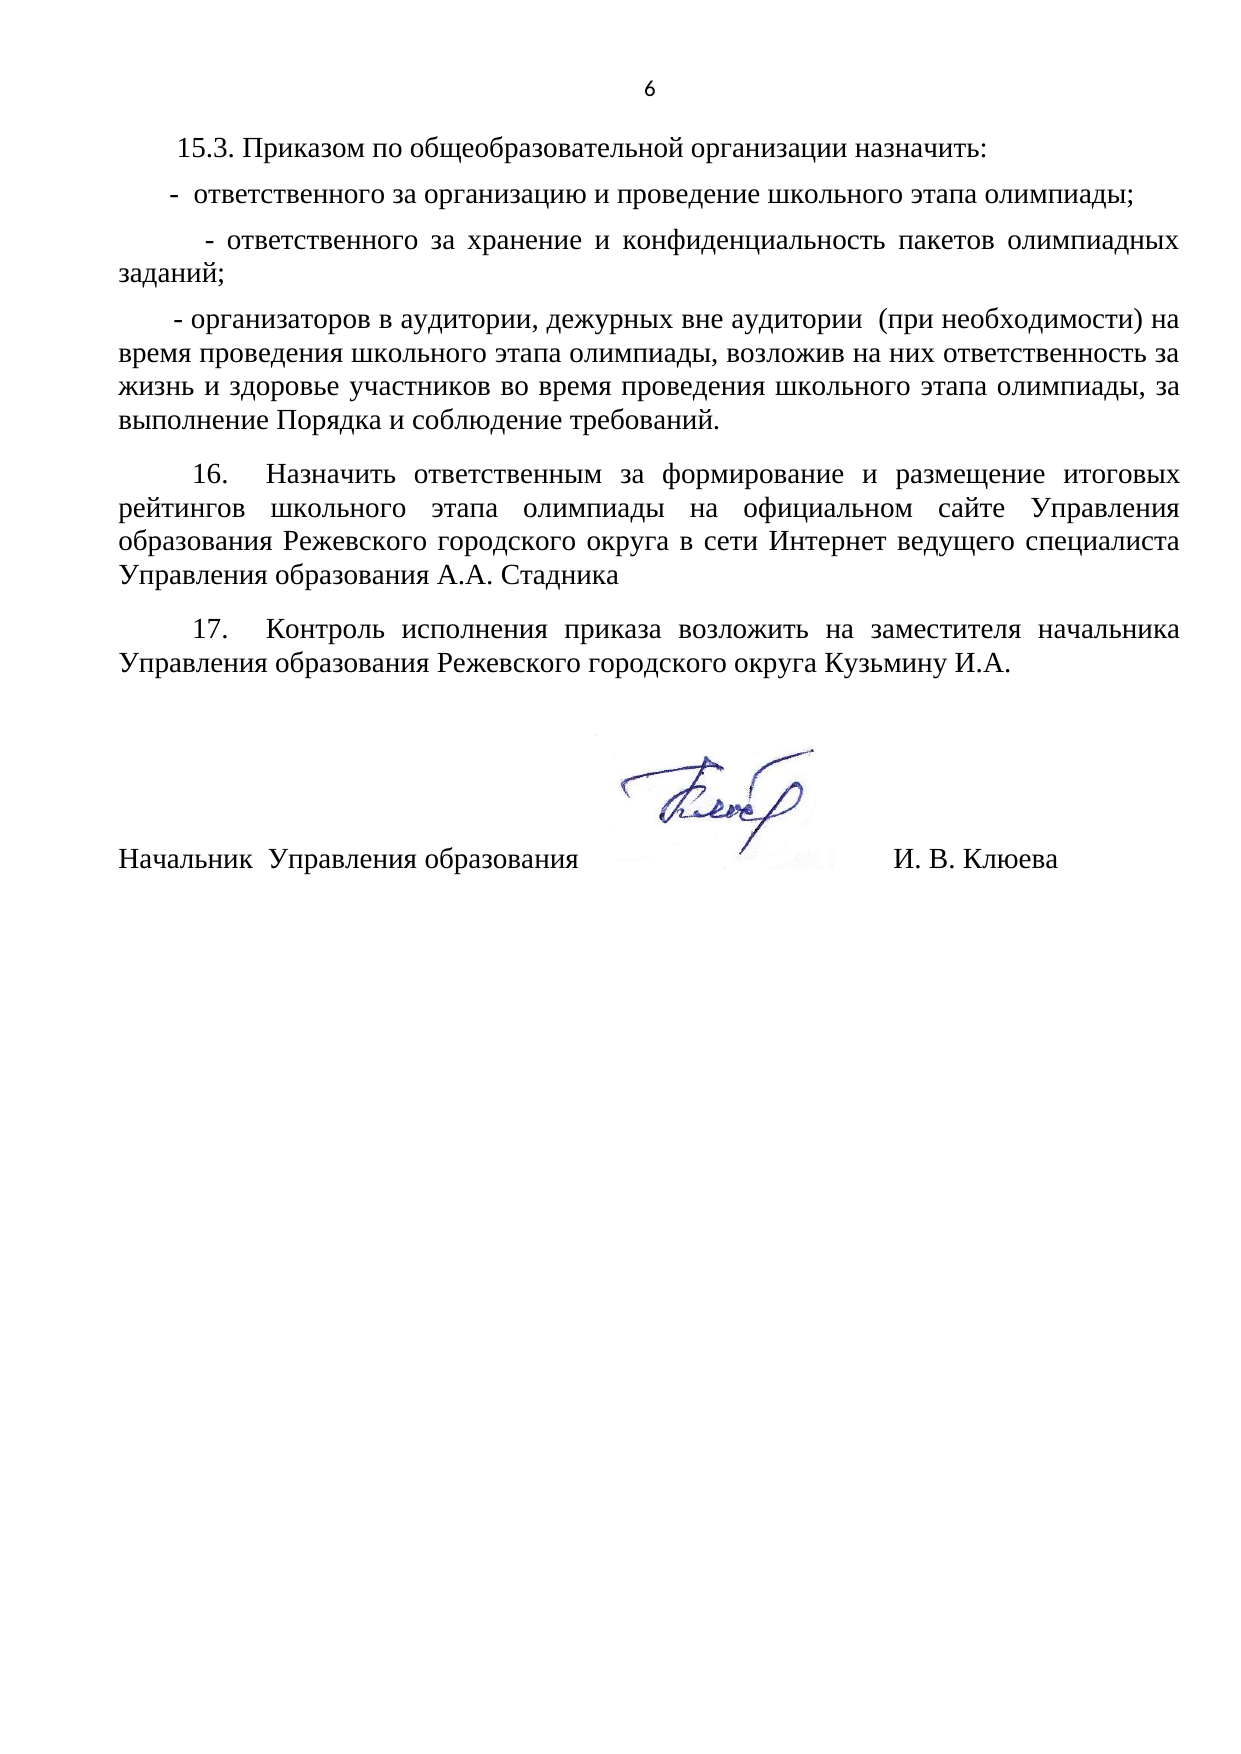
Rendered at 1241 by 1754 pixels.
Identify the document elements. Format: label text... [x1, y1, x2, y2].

text 15.3. Приказом по общеобразовательной организации назначить: [118, 130, 1181, 163]
text - организаторов в аудитории, дежурных вне аудитории (при необходимости) на время проведения школьного этапа олимпиады, возложив на них ответственность за жизнь и здоровье участников во время проведения школьного этапа олимпиады, за выполнение Порядка и соблюдение требований. [118, 301, 1181, 436]
text - ответственного за хранение и конфиденциальность пакетов олимпиадных заданий; [118, 222, 1181, 289]
text Начальник Управления образования И. В. Клюева [118, 724, 1181, 875]
text 16. Назначить ответственным за формирование и размещение итоговых рейтингов школьного этапа олимпиады на официальном сайте Управления образования Режевского городского округа в сети Интернет ведущего специалиста Управления образования А.А. Стадника [118, 456, 1181, 591]
picture [593, 724, 835, 869]
text - ответственного за организацию и проведение школьного этапа олимпиады; [118, 176, 1181, 209]
text 17. Контроль исполнения приказа возложить на заместителя начальника Управления образования Режевского городского округа Кузьмину И.А. [118, 611, 1181, 678]
